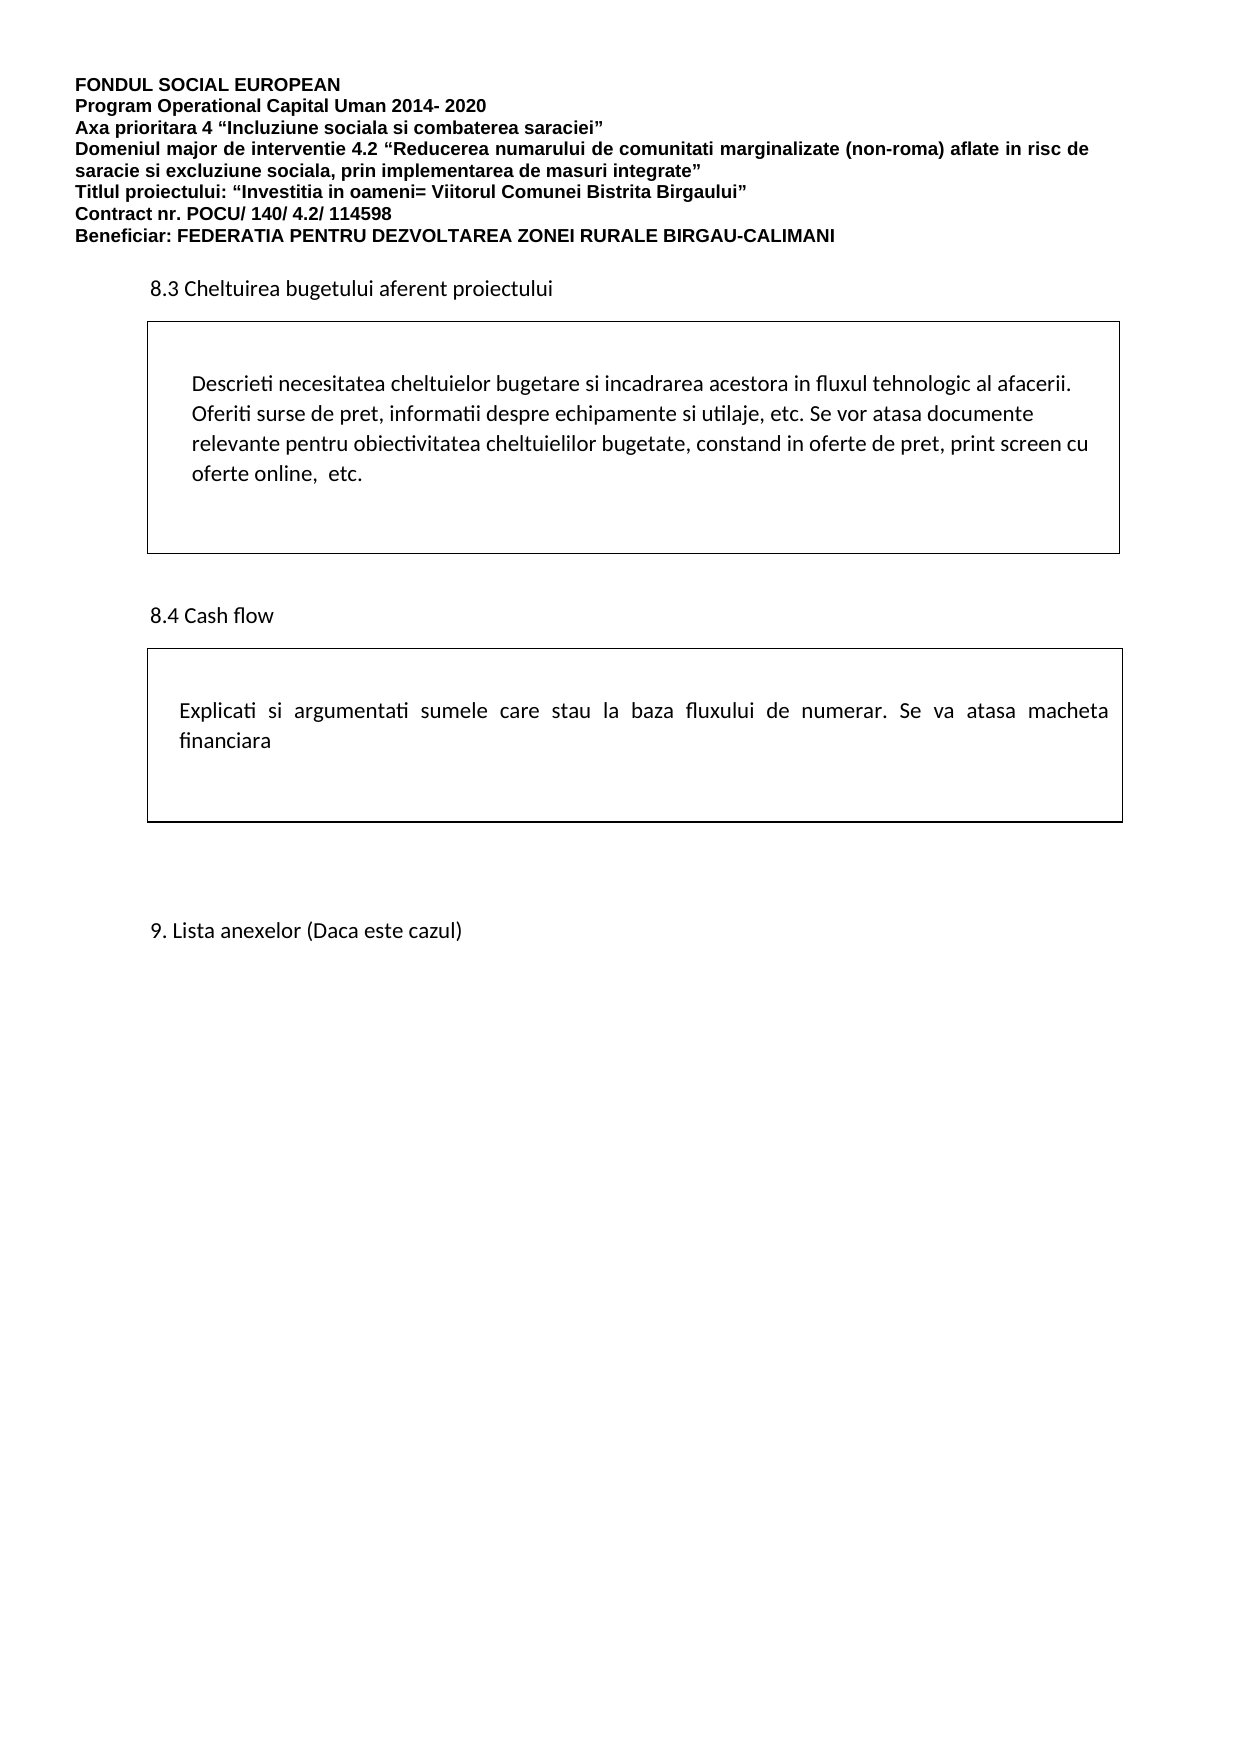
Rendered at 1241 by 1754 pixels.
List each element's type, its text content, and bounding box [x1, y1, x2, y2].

text 9. Lista anexelor (Daca este cazul) [150, 916, 1090, 944]
text 8.3 Cheltuirea bugetului aferent proiectului [150, 274, 1090, 302]
text 8.4 Cash flow [150, 601, 1090, 629]
table_header Descrieti necesitatea cheltuielor bugetare si incadrarea acestora in fluxul tehnologic al afacerii. Oferiti surse de pret, informatii despre echipamente si utilaje, etc. Se vor atasa documente relevante pentru obiectivitatea cheltuielilor bugetate, constand in oferte de pret, print screen cu oferte online, etc. [148, 322, 1119, 553]
table_header Explicati si argumentati sumele care stau la baza fluxului de numerar. Se va atasa macheta financiara [148, 649, 1122, 821]
